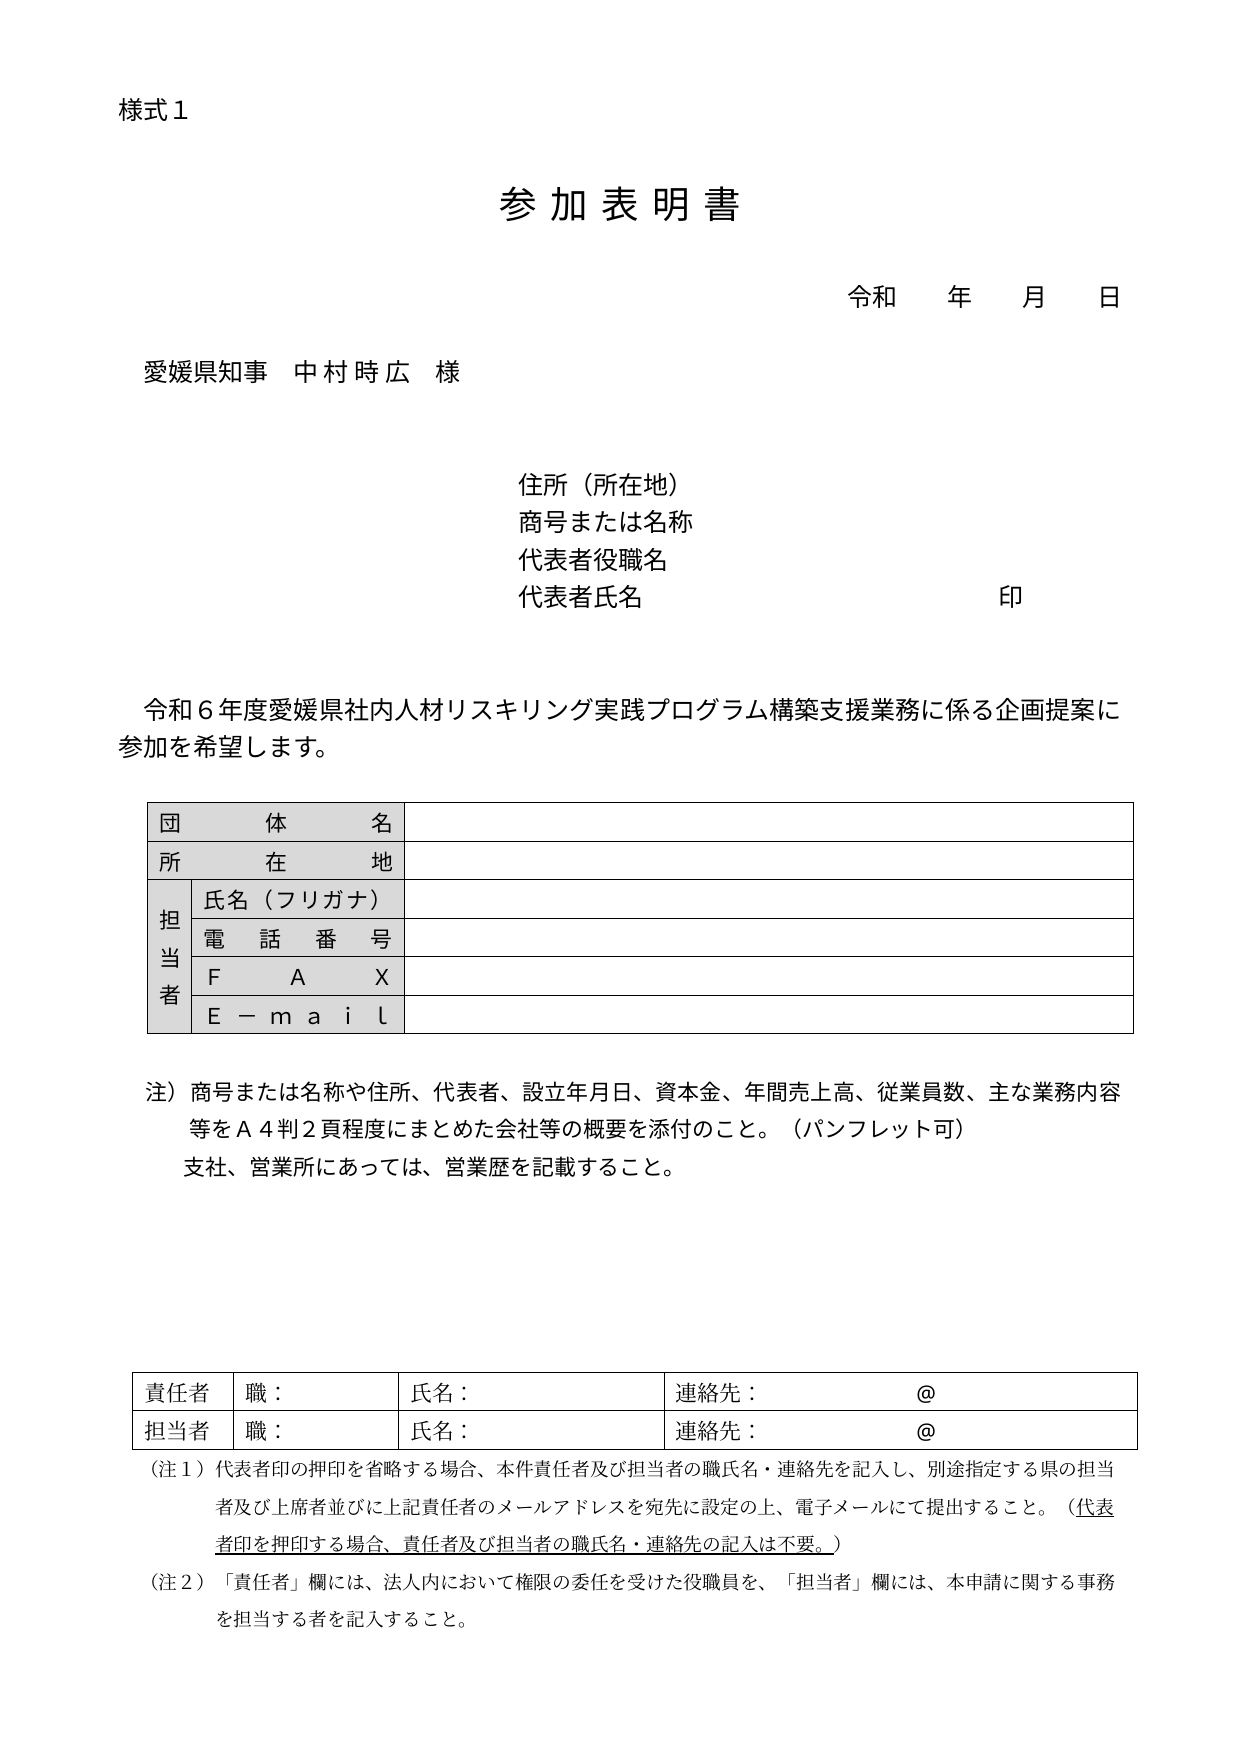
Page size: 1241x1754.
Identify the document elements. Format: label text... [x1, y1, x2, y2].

table_cell Ｅ－ｍａｉｌ [192, 996, 404, 1033]
text 商号または名称 [118, 502, 1122, 539]
table_cell 氏名： [399, 1411, 664, 1449]
table_header 氏名： [399, 1373, 664, 1410]
table_header 責任者 [133, 1373, 233, 1410]
text 令和６年度愛媛県社内人材リスキリング実践プログラム構築支援業務に係る企画提案に参加を希望します。 [118, 689, 1122, 764]
table_header 連絡先： @ [665, 1373, 1137, 1410]
table_header 団体名 [148, 803, 404, 841]
table_header [405, 803, 1133, 841]
text 参加表明書 [118, 164, 1122, 239]
table_cell [405, 880, 1133, 918]
text （注１）代表者印の押印を省略する場合、本件責任者及び担当者の職氏名・連絡先を記入し、別途指定する県の担当者及び上席者並びに上記責任者のメールアドレスを宛先に設定の上、電子メールにて提出すること。（代表者印を押印する場合、責任者及び担当者の職氏名・連絡先の記入は不要。） [140, 1450, 1122, 1562]
table_cell [405, 957, 1133, 995]
table_cell ＦＡＸ [192, 957, 404, 995]
text 令和 年 月 日 [118, 277, 1122, 314]
text （注２）「責任者」欄には、法人内において権限の委任を受けた役職員を、「担当者」欄には、本申請に関する事務を担当する者を記入すること。 [140, 1562, 1122, 1637]
text 注）商号または名称や住所、代表者、設立年月日、資本金、年間売上高、従業員数、主な業務内容等をＡ４判２頁程度にまとめた会社等の概要を添付のこと。（パンフレット可） [146, 1072, 1122, 1147]
table_cell 所在地 [148, 842, 404, 879]
table_cell 電話番号 [192, 919, 404, 956]
table_cell [405, 842, 1133, 879]
text 代表者氏名 印 [118, 577, 1122, 614]
text 支社、営業所にあっては、営業歴を記載すること。 [118, 1147, 1122, 1184]
table_cell 職： [234, 1411, 398, 1449]
table_cell 連絡先： @ [665, 1411, 1137, 1449]
table_header 職： [234, 1373, 398, 1410]
text 様式１ [118, 89, 1122, 127]
table_cell 担当者 [133, 1411, 233, 1449]
table_cell [405, 996, 1133, 1033]
table_cell [405, 919, 1133, 956]
text 代表者役職名 [118, 539, 1122, 577]
text 住所（所在地） [118, 464, 1122, 502]
table_cell 担当者 [148, 880, 191, 1033]
text 愛媛県知事 中 村 時 広 様 [118, 352, 1122, 389]
table_cell 氏名（フリガナ） [192, 880, 404, 918]
